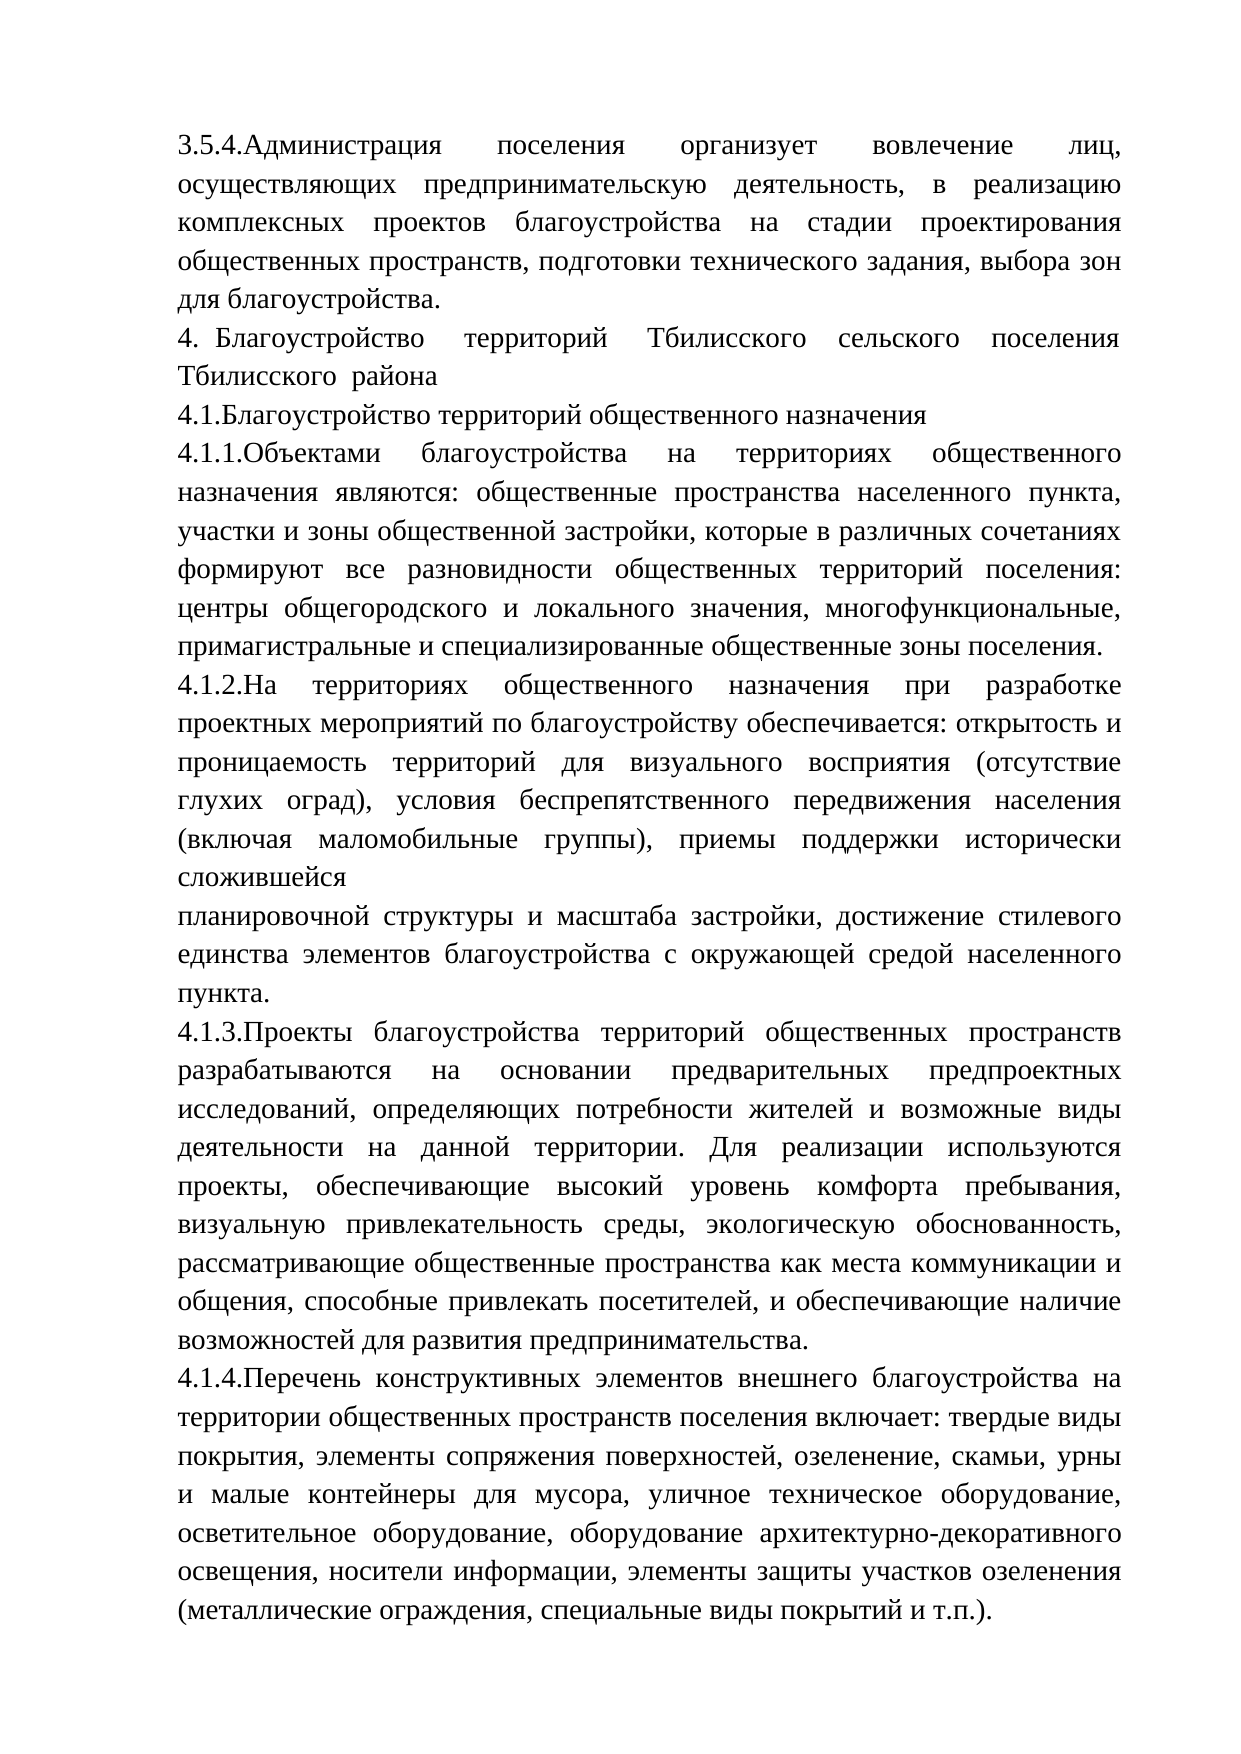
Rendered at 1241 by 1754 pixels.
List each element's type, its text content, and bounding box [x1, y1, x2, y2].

text 4.1.2.На территориях общественного назначения при разработке проектных мероприятий по благоустройству обеспечивается: открытость и проницаемость территорий для визуального восприятия (отсутствие глухих оград), условия беспрепятственного передвижения населения (включая маломобильные группы), приемы поддержки исторически сложившейся [177, 667, 1122, 893]
text планировочной структуры и масштаба застройки, достижение стилевого единства элементов благоустройства с окружающей средой населенного пункта. [177, 898, 1122, 1009]
text 3.5.4.Администрация поселения организует вовлечение лиц, осуществляющих предпринимательскую деятельность, в реализацию комплексных проектов благоустройства на стадии проектирования общественных пространств, подготовки технического задания, выбора зон для благоустройства. [177, 127, 1122, 315]
text 4. Благоустройство территорий Тбилисского сельского поселения Тбилисского района [177, 320, 1122, 392]
text 4.1.3.Проекты благоустройства территорий общественных пространств разрабатываются на основании предварительных предпроектных исследований, определяющих потребности жителей и возможные виды деятельности на данной территории. Для реализации используются проекты, обеспечивающие высокий уровень комфорта пребывания, визуальную привлекательность среды, экологическую обоснованность, рассматривающие общественные пространства как места коммуникации и общения, способные привлекать посетителей, и обеспечивающие наличие возможностей для развития предпринимательства. [177, 1014, 1122, 1356]
text 4.1.Благоустройство территорий общественного назначения [177, 397, 1122, 431]
text 4.1.1.Объектами благоустройства на территориях общественного назначения являются: общественные пространства населенного пункта, участки и зоны общественной застройки, которые в различных сочетаниях формируют все разновидности общественных территорий поселения: центры общегородского и локального значения, многофункциональные, примагистральные и специализированные общественные зоны поселения. [177, 436, 1122, 662]
text 4.1.4.Перечень конструктивных элементов внешнего благоустройства на территории общественных пространств поселения включает: твердые виды покрытия, элементы сопряжения поверхностей, озеленение, скамьи, урны и малые контейнеры для мусора, уличное техническое оборудование, осветительное оборудование, оборудование архитектурно-декоративного освещения, носители информации, элементы защиты участков озеленения (металлические ограждения, специальные виды покрытий и т.п.). [177, 1361, 1122, 1625]
